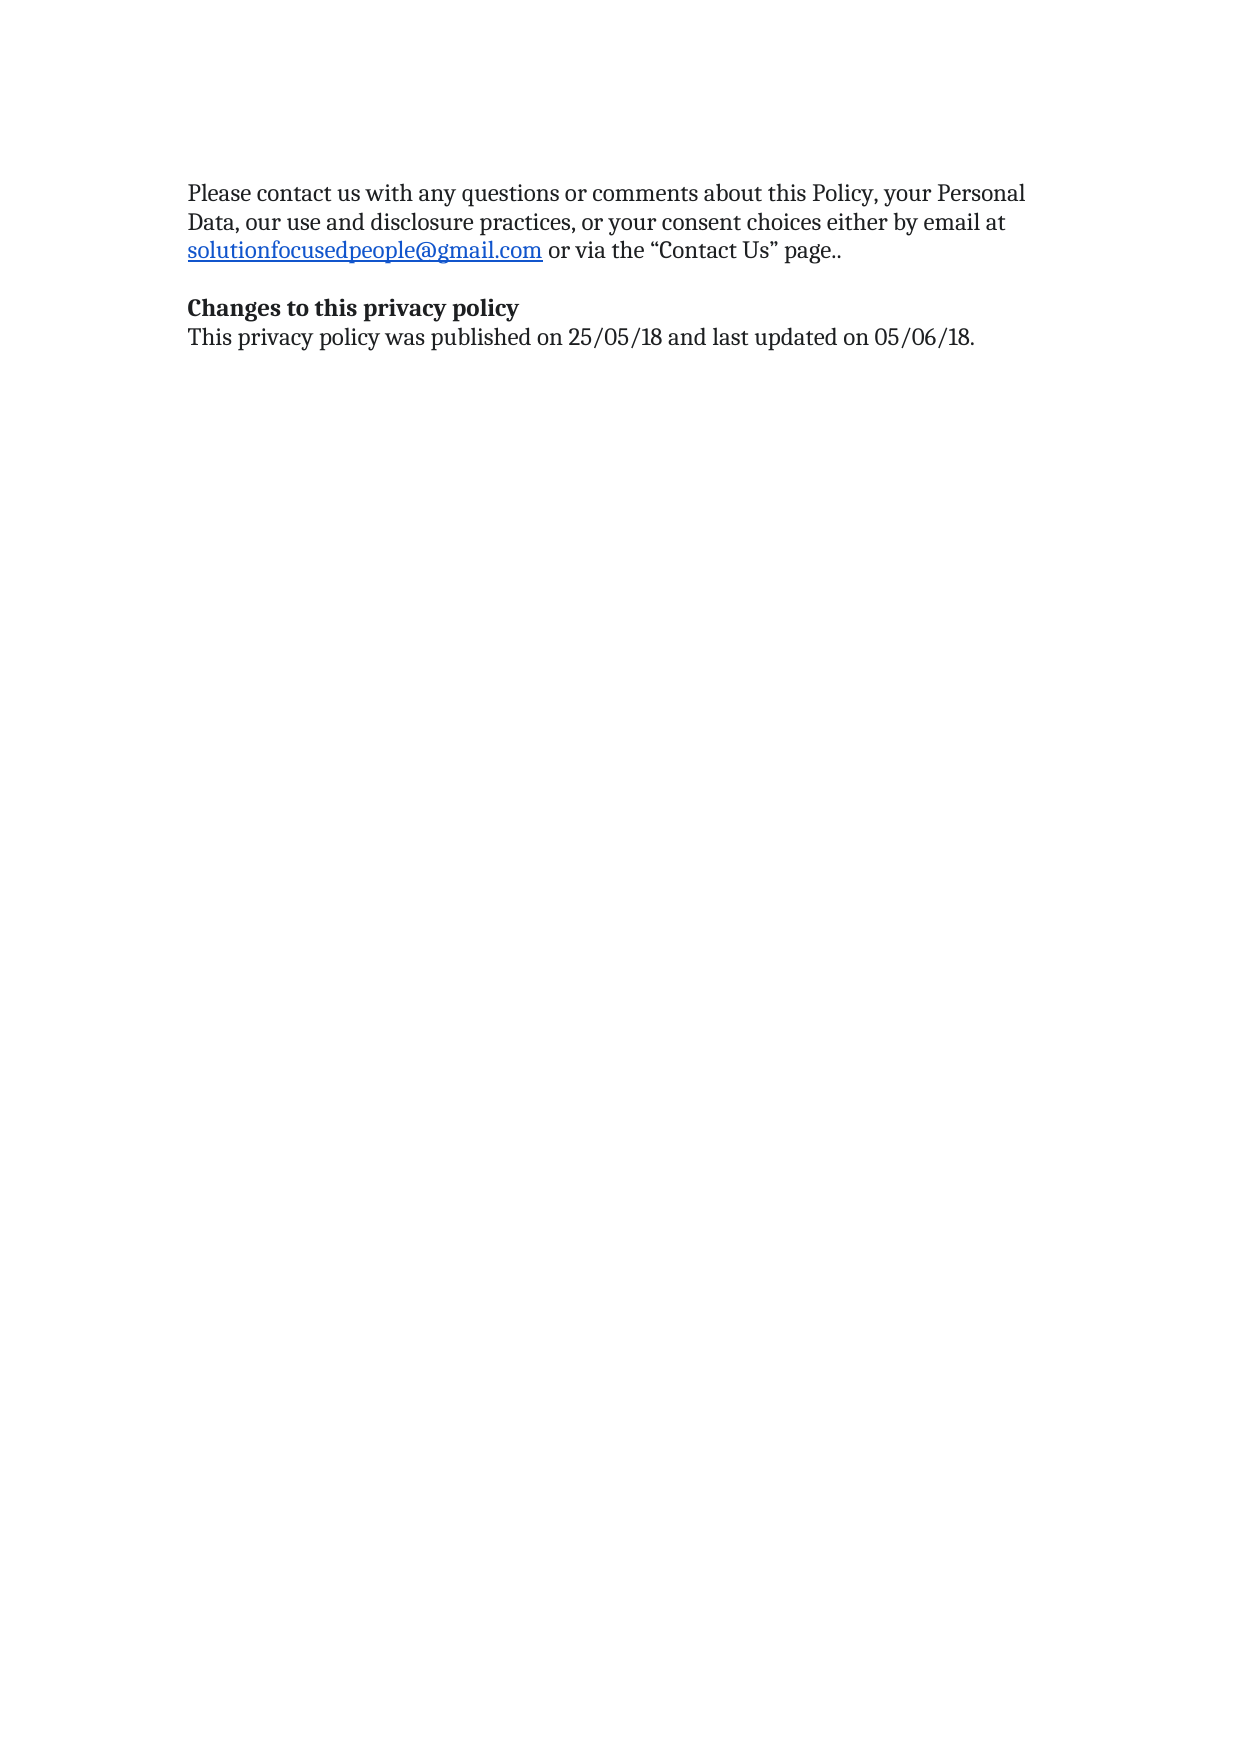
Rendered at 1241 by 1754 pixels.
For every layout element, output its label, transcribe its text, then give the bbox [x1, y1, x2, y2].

text Please contact us with any questions or comments about this Policy, your Personal Data, our use and disclosure practices, or your consent choices either by email at solutionfocusedpeople@gmail.com or via the “Contact Us” page.. [187, 179, 1053, 265]
text Changes to this privacy policy [187, 294, 1053, 322]
text This privacy policy was published on 25/05/18 and last updated on 05/06/18. [187, 322, 1053, 351]
